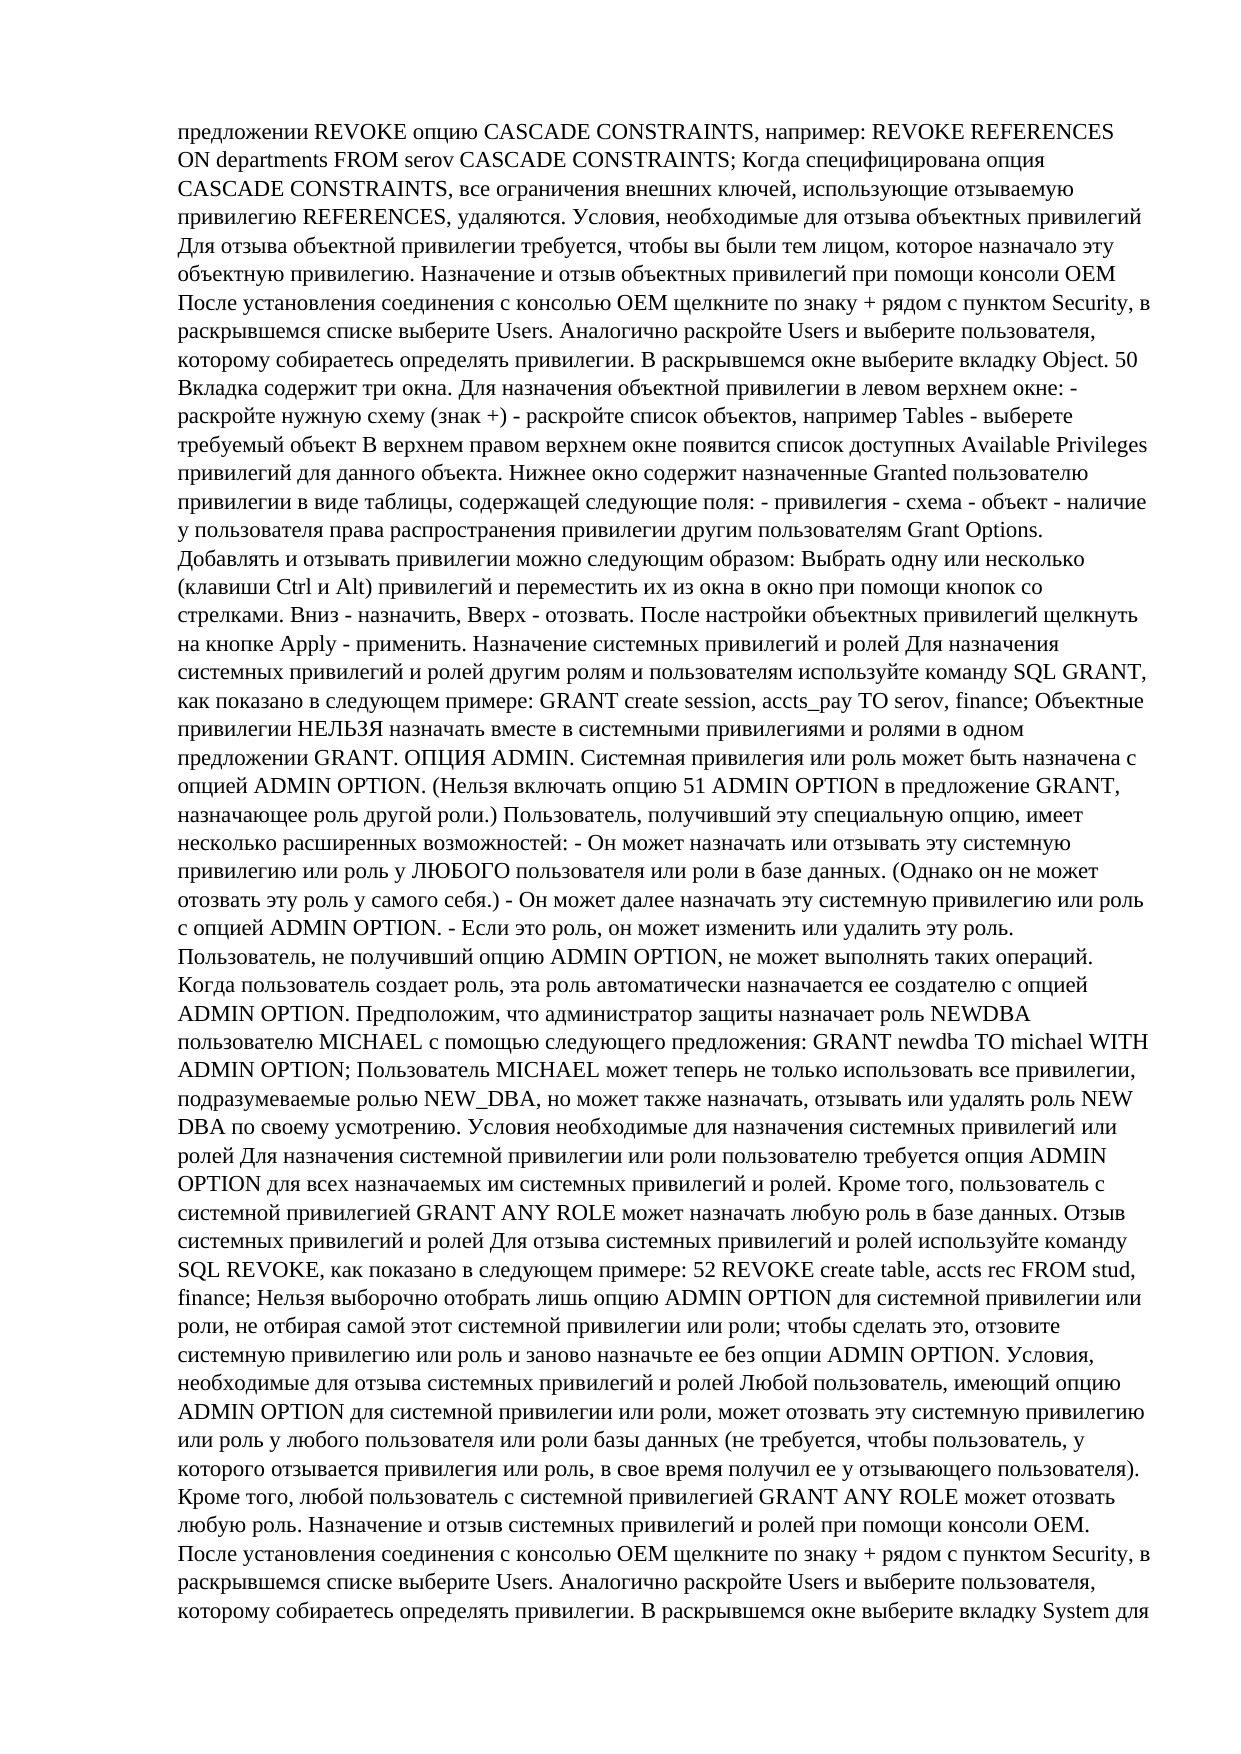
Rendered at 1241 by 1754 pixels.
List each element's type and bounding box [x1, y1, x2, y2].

text [177, 118, 1152, 1623]
